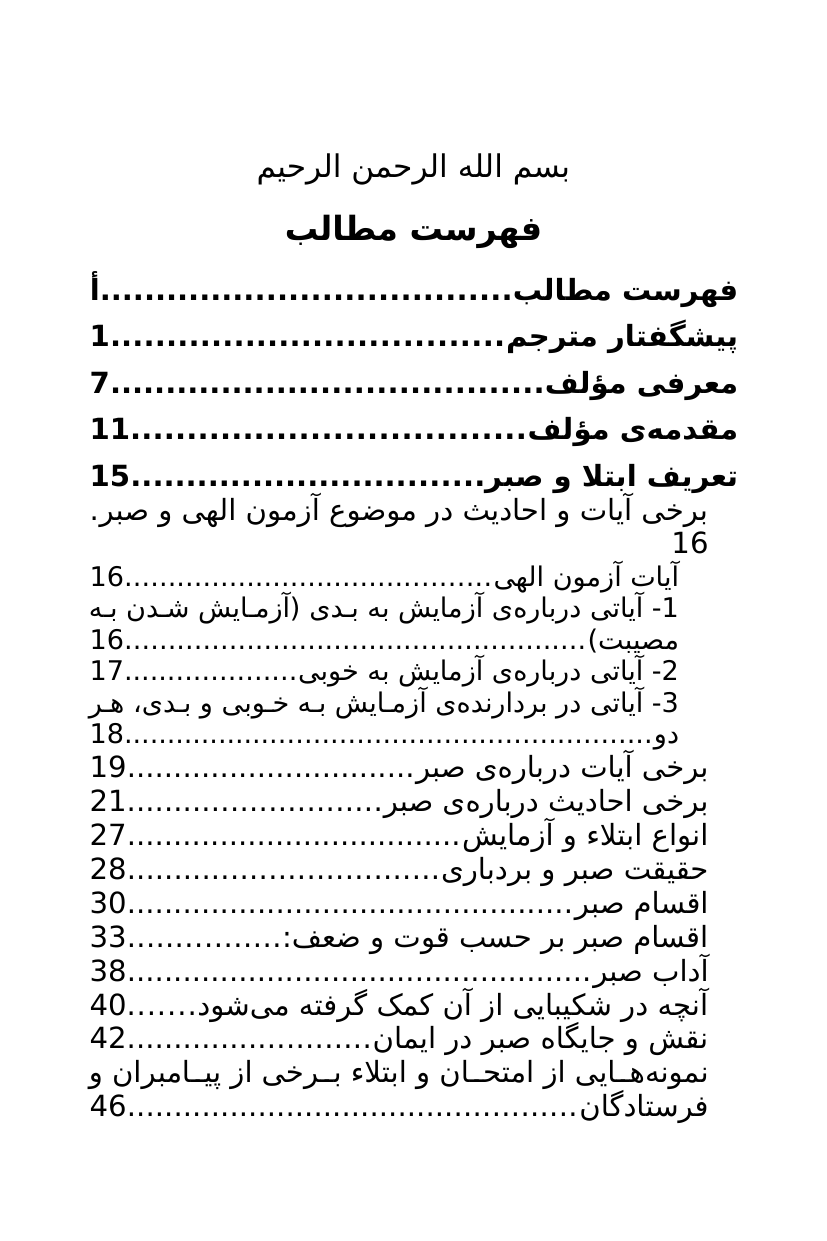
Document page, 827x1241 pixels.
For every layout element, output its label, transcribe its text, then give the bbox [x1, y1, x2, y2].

text آداب صبر 38 [89, 954, 708, 988]
text نقش و جایگاه صبر در ایمان 42 [89, 1022, 708, 1056]
text انواع ابتلاء و آزمایش 27 [89, 818, 708, 852]
text 3- آیاتی در بردارنده‌ی آزمایش به خوبی و بدی، هر دو 18 [89, 687, 679, 750]
text اقسام صبر بر حسب قوت و ضعف: 33 [89, 920, 708, 954]
text بسم الله الرحمن الرحیم [89, 148, 738, 184]
text پیشگفتار مترجم 1 [89, 319, 738, 353]
text مقدمه‌ی مؤلف 11 [89, 412, 738, 446]
text حقیقت صبر و بردباری 28 [89, 852, 708, 886]
text 1- آیاتی درباره‌ی آزمایش به بدی (آزمایش شدن به مصیبت) 16 [89, 592, 679, 656]
text آیات آزمون الهی 16 [89, 561, 679, 592]
text فهرست مطالب ‌أ [89, 273, 738, 307]
text برخی احادیث درباره‌ی صبر 21 [89, 784, 708, 818]
text برخی آیات درباره‌ی صبر 19 [89, 750, 708, 784]
text نمونه‌هایی از امتحان و ابتلاء برخی از پیامبران و فرستادگان 46 [89, 1056, 708, 1124]
text برخی آیات و احادیث در موضوع آزمون الهی و صبر 16 [89, 493, 708, 561]
text تعریف ابتلا و صبر 15 [89, 459, 738, 493]
text فهرست مطالب [89, 209, 738, 248]
text 2- آیاتی درباره‌ی آزمایش به خوبی 17 [89, 656, 679, 687]
text آنچه در شکیبایی از آن کمک گرفته می‌شود 40 [89, 988, 708, 1022]
text معرفی مؤلف 7 [89, 366, 738, 400]
text اقسام صبر 30 [89, 886, 708, 920]
